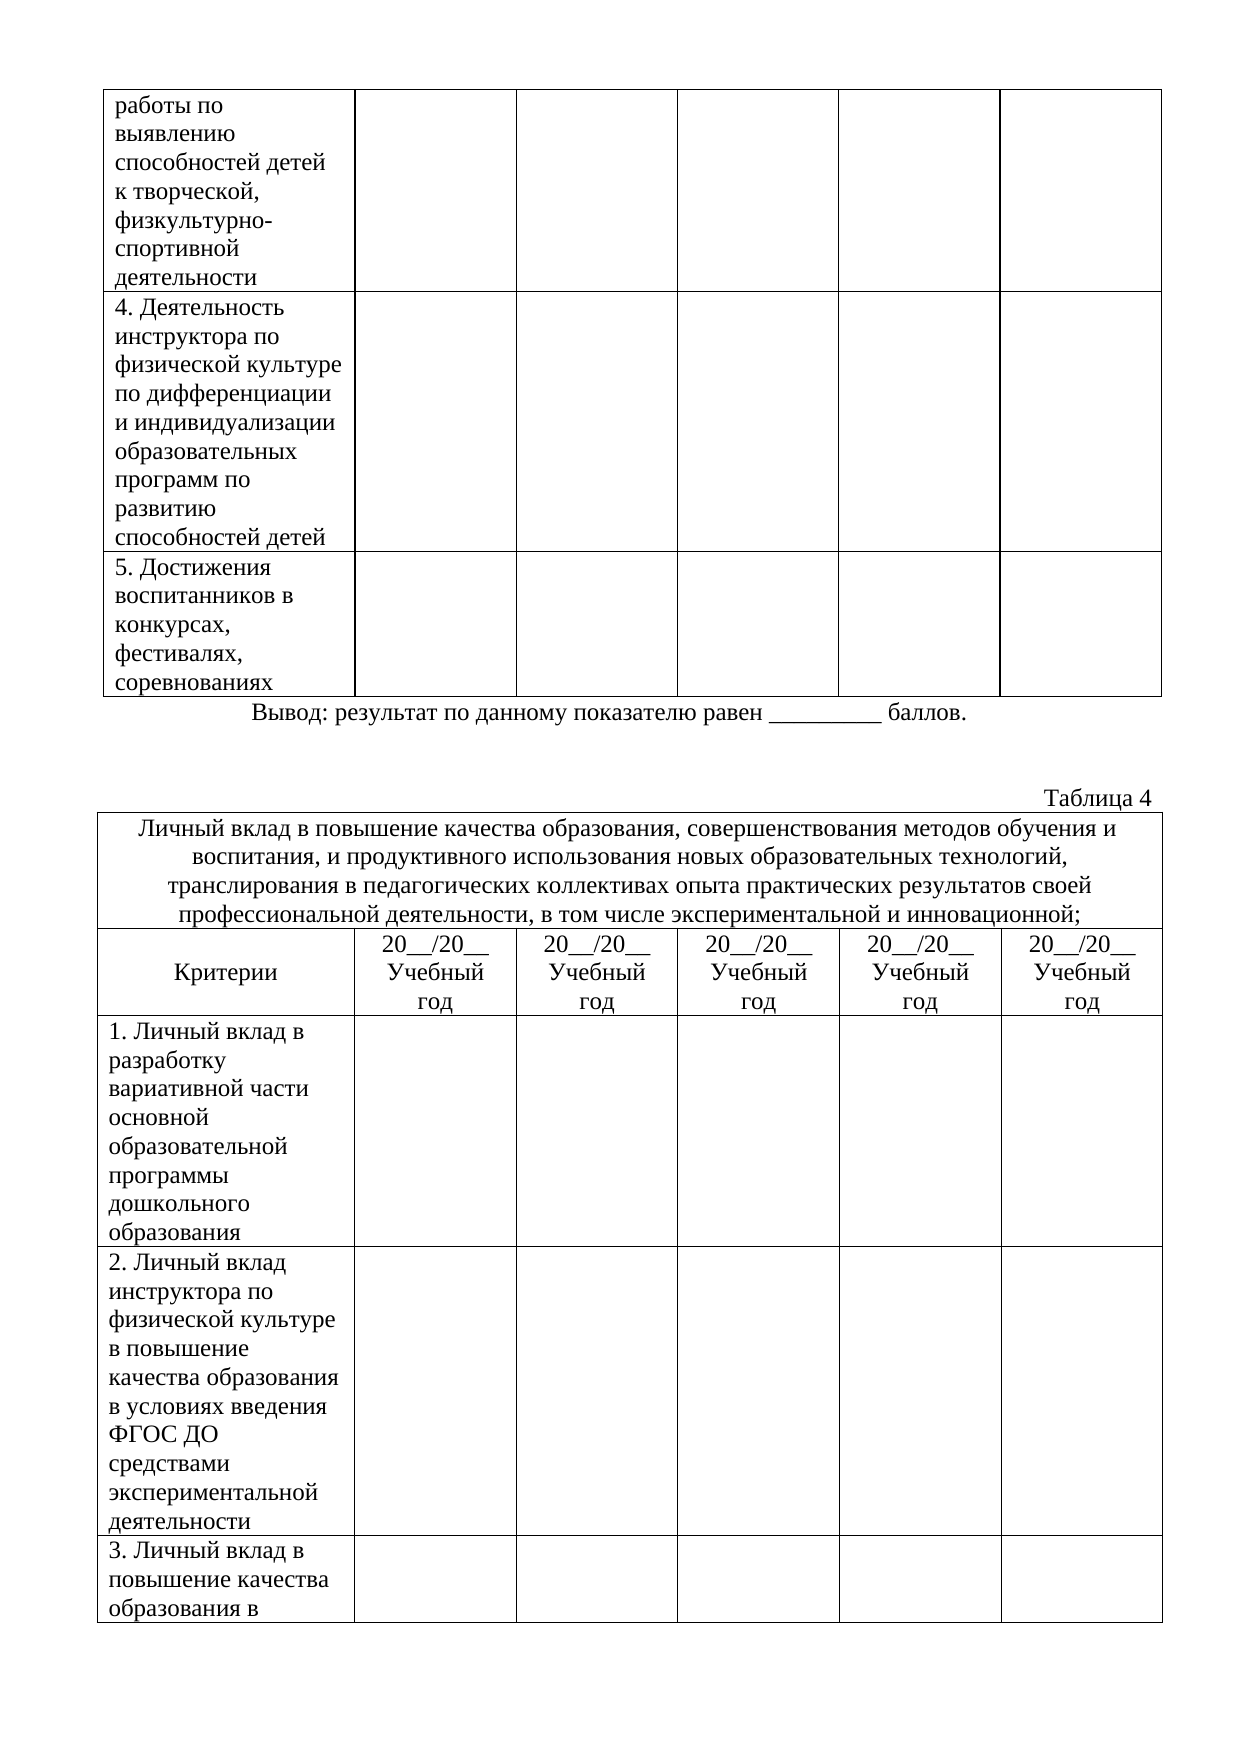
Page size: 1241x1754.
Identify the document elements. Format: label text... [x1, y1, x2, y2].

table_cell 2. Личный вклад инструктора по физической культуре в повышение качества образования в условиях введения ФГОС ДО средствами экспериментальной деятельности [98, 1247, 354, 1534]
table_cell [517, 1536, 677, 1622]
table_cell [1001, 292, 1161, 551]
table_cell 5. Достижения воспитанников в конкурсах, фестивалях, соревнованиях [104, 552, 354, 696]
table_cell 20__/20__ Учебный год [517, 929, 677, 1015]
table_cell [678, 1247, 839, 1534]
table_cell [356, 552, 516, 696]
table_cell [517, 1016, 677, 1246]
table_cell [517, 292, 677, 551]
table_cell [678, 90, 838, 291]
table_cell [839, 552, 999, 696]
table_cell [678, 552, 838, 696]
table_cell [98, 1536, 354, 1622]
table_cell [355, 1016, 516, 1246]
table_cell [356, 292, 516, 551]
table_header Личный вклад в повышение качества образования, совершенствования методов обучения и воспитания, и продуктивного использования новых образовательных технологий, транслирования в педагогических коллективах опыта практических результатов своей профессиональной деятельности, в том числе экспериментальной и инновационной; [98, 813, 1162, 928]
table_cell [839, 292, 999, 551]
table_cell [1002, 1247, 1162, 1534]
table_cell 20__/20__ Учебный год [678, 929, 839, 1015]
table_cell [355, 1247, 516, 1534]
table_cell [678, 1016, 839, 1246]
table_cell 20__/20__ Учебный год [355, 929, 516, 1015]
table_cell 1. Личный вклад в разработку вариативной части основной образовательной программы дошкольного образования [98, 1016, 354, 1246]
table_cell 20__/20__ Учебный год [840, 929, 1001, 1015]
table_cell [355, 1536, 516, 1622]
table_cell [840, 1247, 1001, 1534]
table_cell [678, 1536, 839, 1622]
table_cell [517, 1247, 677, 1534]
table_cell 4. Деятельность инструктора по физической культуре по дифференциации и индивидуализации образовательных программ по развитию способностей детей [104, 292, 354, 551]
table_cell [1002, 1536, 1162, 1622]
table_cell [356, 90, 516, 291]
table_cell [1001, 90, 1161, 291]
table_cell [1001, 552, 1161, 696]
text Таблица 4 [177, 783, 1152, 812]
table_cell [1002, 1016, 1162, 1246]
table_cell [840, 1536, 1001, 1622]
table_cell [839, 90, 999, 291]
table_cell 20__/20__ Учебный год [1002, 929, 1162, 1015]
table_cell [678, 292, 838, 551]
table_cell [517, 552, 677, 696]
table_cell [840, 1016, 1001, 1246]
text Вывод: результат по данному показателю равен _________ баллов. [177, 697, 1152, 725]
table_cell Критерии [98, 929, 354, 1015]
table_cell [104, 90, 354, 291]
table_cell [517, 90, 677, 291]
